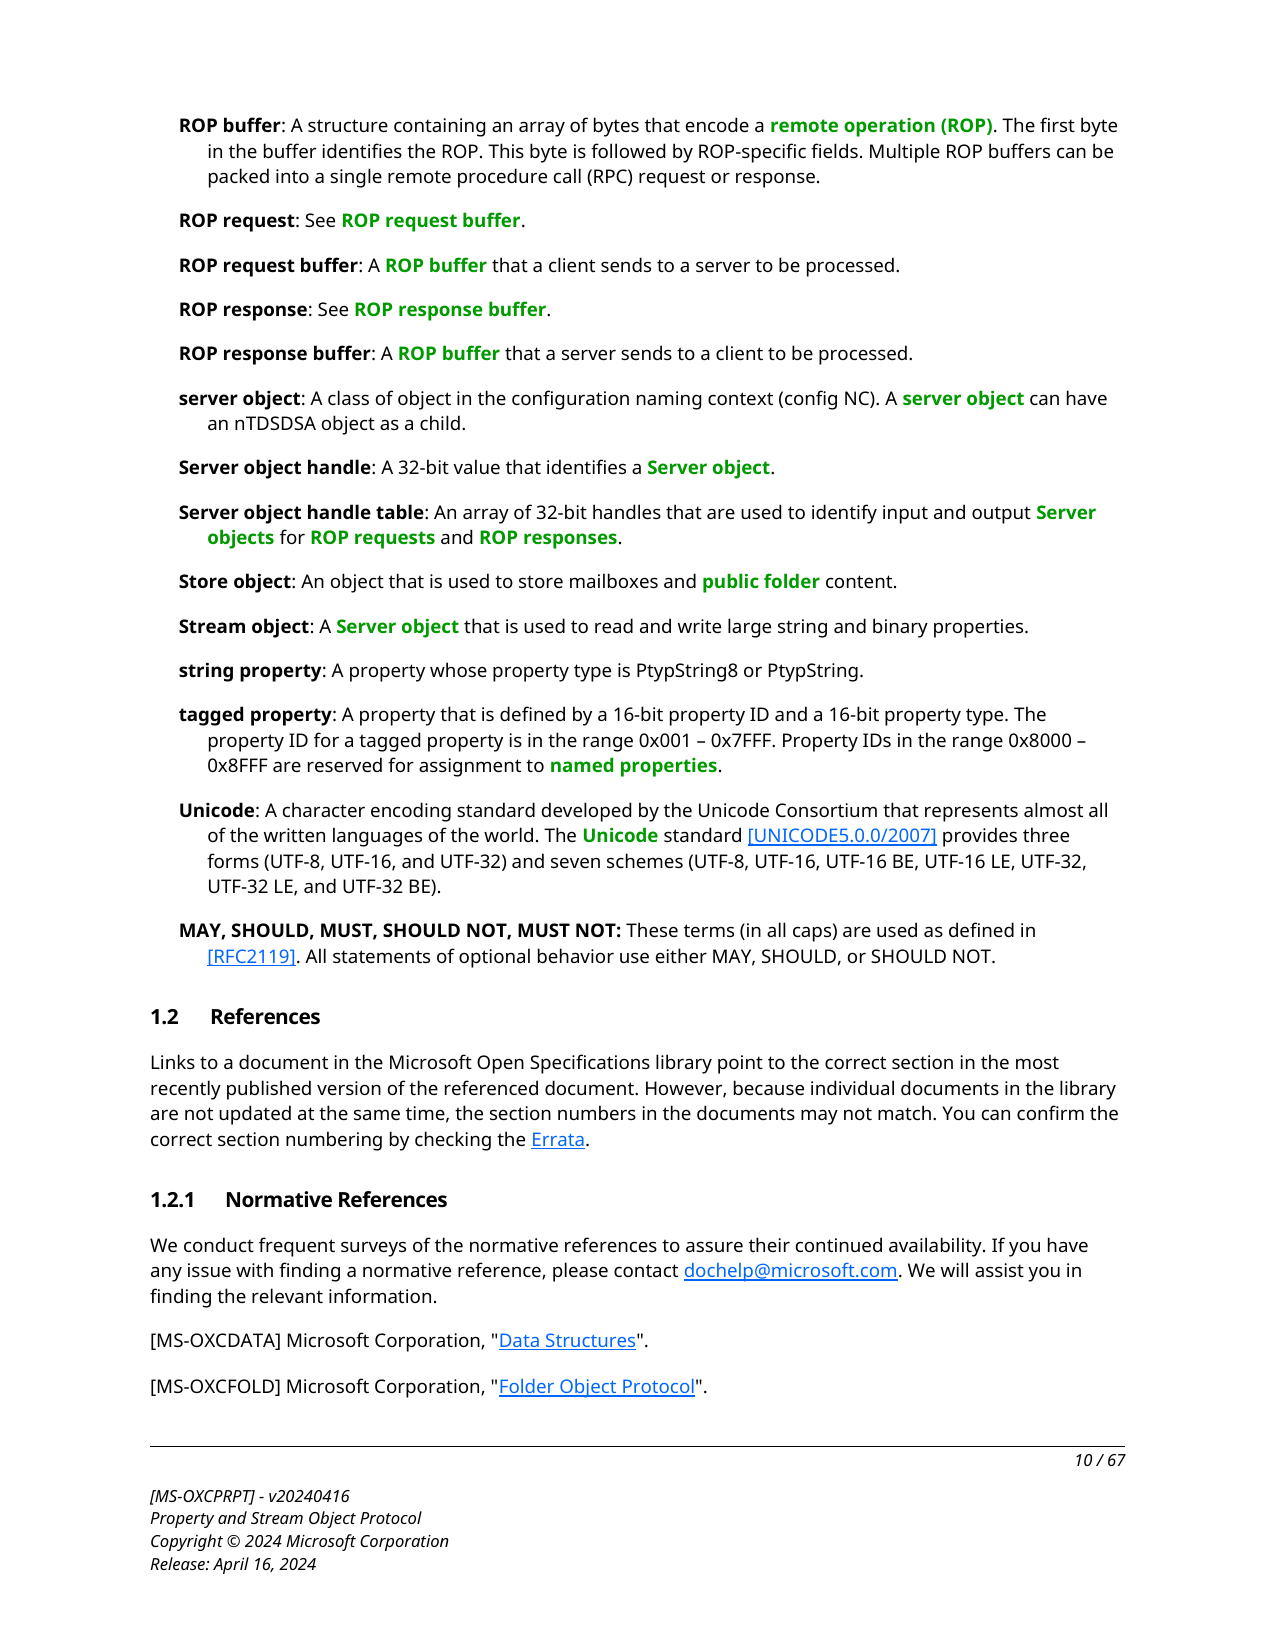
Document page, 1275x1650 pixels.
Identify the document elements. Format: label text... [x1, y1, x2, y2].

text Store object: An object that is used to store mailboxes and public folder content. [178, 569, 1125, 594]
text ROP buffer: A structure containing an array of bytes that encode a remote operation (ROP). The first byte in the buffer identifies the ROP. This byte is followed by ROP-specific fields. Multiple ROP buffers can be packed into a single remote procedure call (RPC) request or response. [178, 112, 1125, 189]
text Unicode: A character encoding standard developed by the Unicode Consortium that represents almost all of the written languages of the world. The Unicode standard [UNICODE5.0.0/2007] provides three forms (UTF-8, UTF-16, and UTF-32) and seven schemes (UTF-8, UTF-16, UTF-16 BE, UTF-16 LE, UTF-32, UTF-32 LE, and UTF-32 BE). [178, 797, 1125, 899]
text ROP response buffer: A ROP buffer that a server sends to a client to be processed. [178, 341, 1125, 366]
text Server object handle: A 32-bit value that identifies a Server object. [178, 455, 1125, 480]
text tagged property: A property that is defined by a 16-bit property ID and a 16-bit property type. The property ID for a tagged property is in the range 0x001 – 0x7FFF. Property IDs in the range 0x8000 – 0x8FFF are reserved for assignment to named properties. [178, 702, 1125, 778]
text ROP request: See ROP request buffer. [178, 208, 1125, 233]
subtitle Normative References [150, 1185, 1125, 1213]
text We conduct frequent surveys of the normative references to assure their continued availability. If you have any issue with finding a normative reference, please contact dochelp@microsoft.com. We will assist you in finding the relevant information. [150, 1232, 1125, 1308]
text ROP response: See ROP response buffer. [178, 296, 1125, 322]
text [MS-OXCFOLD] Microsoft Corporation, "Folder Object Protocol". [150, 1373, 1125, 1399]
text Links to a document in the Microsoft Open Specifications library point to the correct section in the most recently published version of the referenced document. However, because individual documents in the library are not updated at the same time, the section numbers in the documents may not match. You can confirm the correct section numbering by checking the Errata. [150, 1049, 1125, 1151]
text MAY, SHOULD, MUST, SHOULD NOT, MUST NOT: These terms (in all caps) are used as defined in [RFC2119]. All statements of optional behavior use either MAY, SHOULD, or SHOULD NOT. [178, 918, 1125, 969]
subtitle References [150, 1002, 1125, 1031]
text Server object handle table: An array of 32-bit handles that are used to identify input and output Server objects for ROP requests and ROP responses. [178, 499, 1125, 550]
text server object: A class of object in the configuration naming context (config NC). A server object can have an nTDSDSA object as a child. [178, 385, 1125, 436]
text Stream object: A Server object that is used to read and write large string and binary properties. [178, 613, 1125, 638]
text ROP request buffer: A ROP buffer that a client sends to a server to be processed. [178, 252, 1125, 278]
text string property: A property whose property type is PtypString8 or PtypString. [178, 657, 1125, 683]
text [MS-OXCDATA] Microsoft Corporation, "Data Structures". [150, 1327, 1125, 1353]
